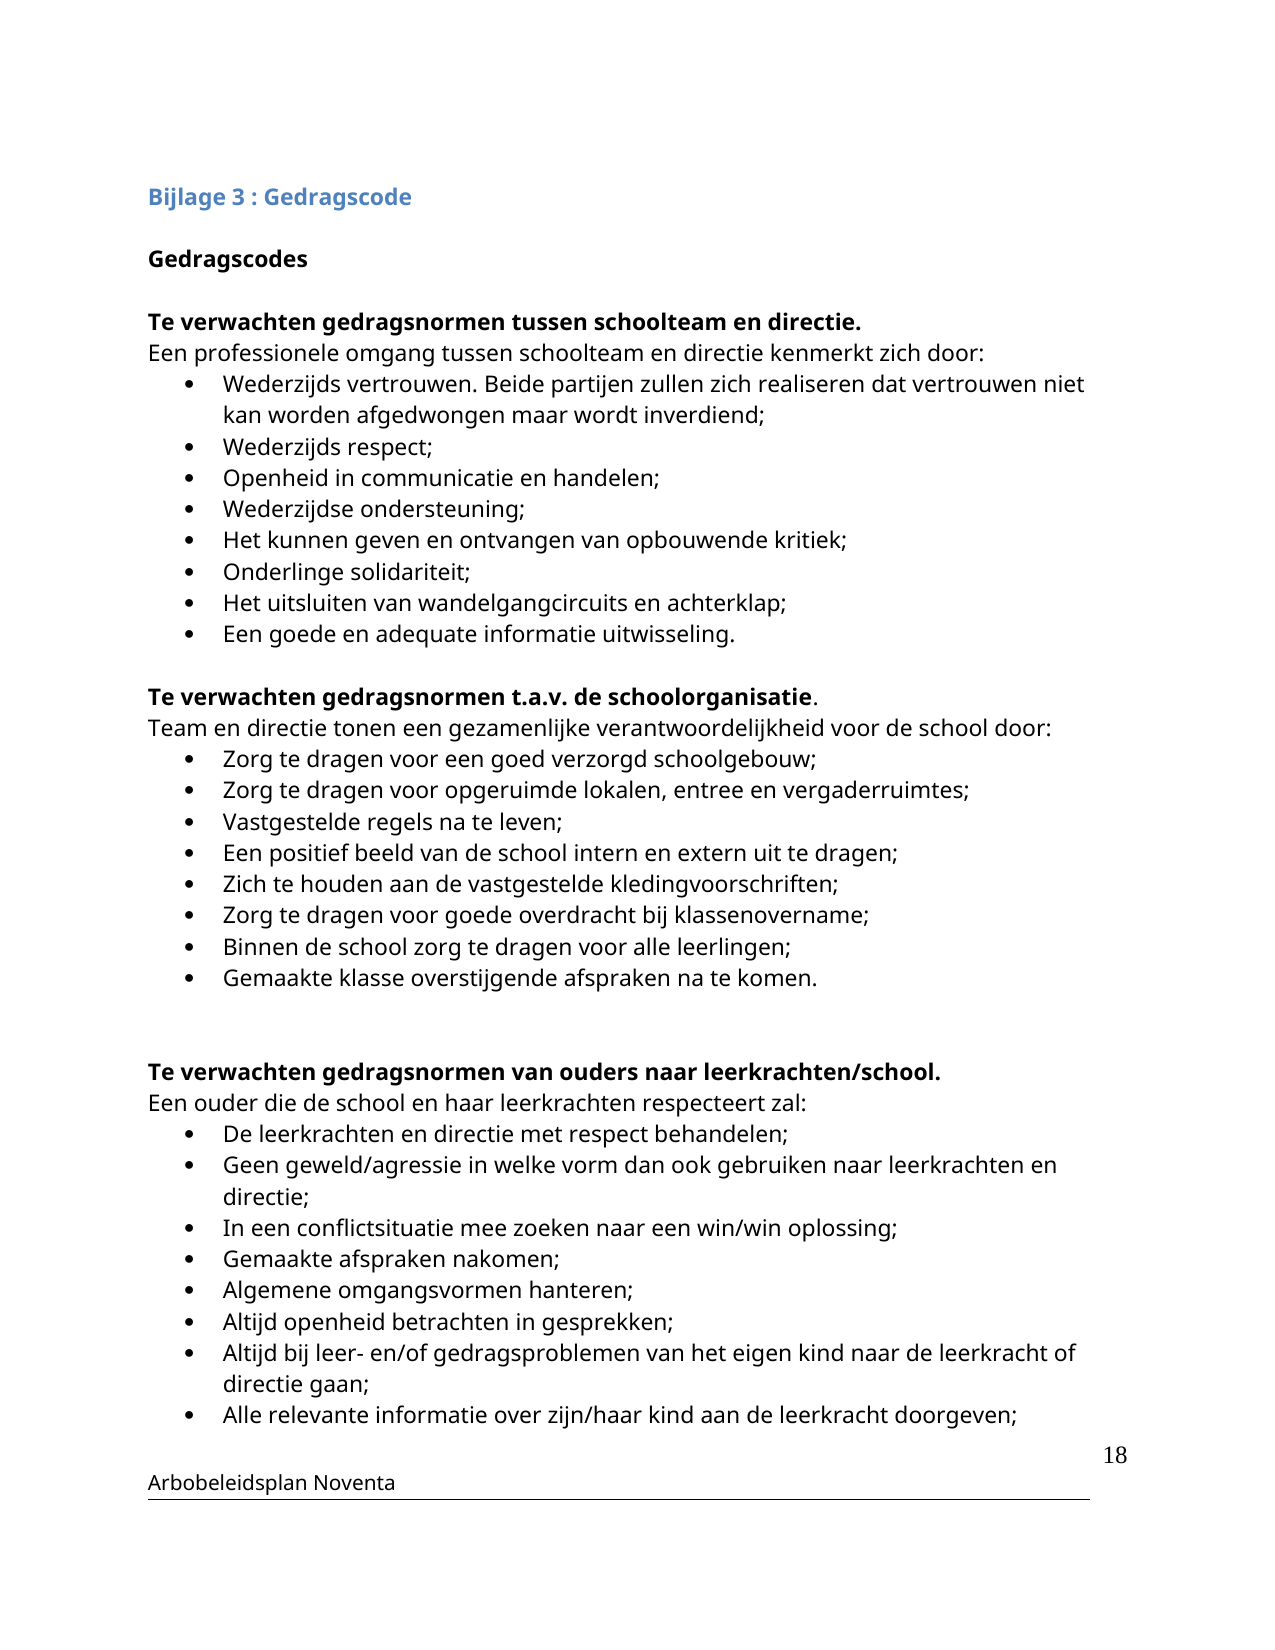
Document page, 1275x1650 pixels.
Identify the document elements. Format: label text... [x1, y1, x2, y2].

list Het kunnen geven en ontvangen van opbouwende kritiek; [185, 524, 1127, 556]
text Een ouder die de school en haar leerkrachten respecteert zal: [148, 1087, 1127, 1118]
list Vastgestelde regels na te leven; [185, 806, 1127, 837]
list Algemene omgangsvormen hanteren; [185, 1274, 1127, 1306]
list Wederzijds respect; [185, 431, 1127, 462]
list Zich te houden aan de vastgestelde kledingvoorschriften; [185, 868, 1127, 899]
list Geen geweld/agressie in welke vorm dan ook gebruiken naar leerkrachten en directie; [185, 1149, 1127, 1212]
list Openheid in communicatie en handelen; [185, 462, 1127, 493]
list Gemaakte klasse overstijgende afspraken na te komen. [185, 962, 1127, 993]
list Altijd bij leer- en/of gedragsproblemen van het eigen kind naar de leerkracht of directie gaan; [185, 1337, 1127, 1399]
text Te verwachten gedragsnormen van ouders naar leerkrachten/school. [148, 1056, 1127, 1087]
list Alle relevante informatie over zijn/haar kind aan de leerkracht doorgeven; [185, 1399, 1127, 1431]
list Zorg te dragen voor goede overdracht bij klassenovername; [185, 899, 1127, 931]
list Een goede en adequate informatie uitwisseling. [185, 618, 1127, 649]
text Te verwachten gedragsnormen tussen schoolteam en directie. [148, 306, 1127, 337]
text Gedragscodes [148, 243, 1127, 274]
list Gemaakte afspraken nakomen; [185, 1243, 1127, 1274]
list Onderlinge solidariteit; [185, 556, 1127, 587]
list Altijd openheid betrachten in gesprekken; [185, 1306, 1127, 1337]
text Een professionele omgang tussen schoolteam en directie kenmerkt zich door: [148, 337, 1127, 368]
list Zorg te dragen voor opgeruimde lokalen, entree en vergaderruimtes; [185, 774, 1127, 806]
text Te verwachten gedragsnormen t.a.v. de schoolorganisatie. [148, 681, 1127, 712]
list Binnen de school zorg te dragen voor alle leerlingen; [185, 931, 1127, 962]
subtitle Bijlage 3 : Gedragscode [148, 181, 1127, 212]
list Wederzijds vertrouwen. Beide partijen zullen zich realiseren dat vertrouwen niet kan worden afgedwongen maar wordt inverdiend; [185, 368, 1127, 431]
list Wederzijdse ondersteuning; [185, 493, 1127, 524]
list Een positief beeld van de school intern en extern uit te dragen; [185, 837, 1127, 868]
list In een conflictsituatie mee zoeken naar een win/win oplossing; [185, 1212, 1127, 1243]
list De leerkrachten en directie met respect behandelen; [185, 1118, 1127, 1149]
text Team en directie tonen een gezamenlijke verantwoordelijkheid voor de school door: [148, 712, 1127, 743]
list Zorg te dragen voor een goed verzorgd schoolgebouw; [185, 743, 1127, 774]
list Het uitsluiten van wandelgangcircuits en achterklap; [185, 587, 1127, 618]
